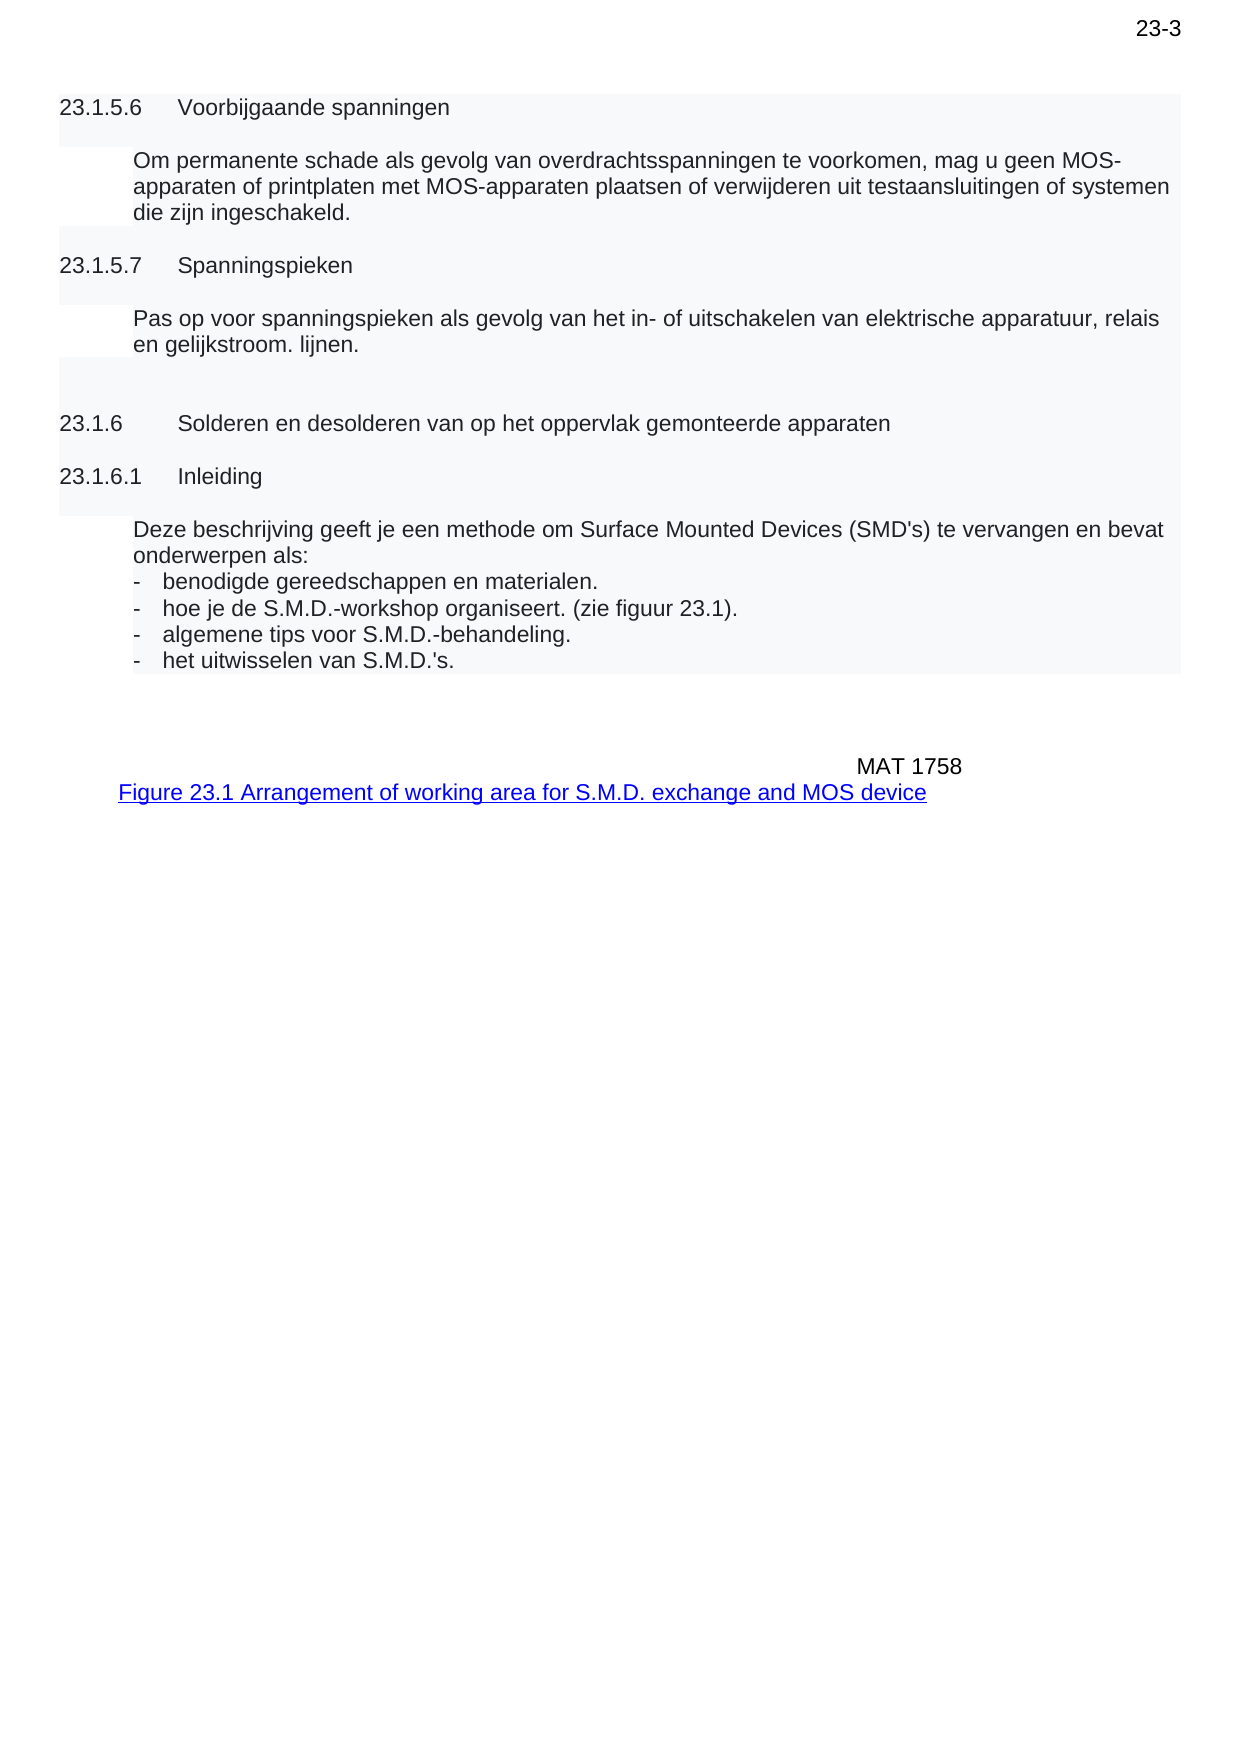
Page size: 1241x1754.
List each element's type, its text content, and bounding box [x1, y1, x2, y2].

text Pas op voor spanningspieken als gevolg van het in- of uitschakelen van elektrische apparatuur, relais en gelijkstroom. lijnen. [133, 305, 1181, 357]
text 23.1.5.7 Spanningspieken [59, 252, 1181, 278]
text - benodigde gereedschappen en materialen. [133, 568, 1181, 594]
text 23.1.6 Solderen en desolderen van op het oppervlak gemonteerde apparaten [59, 410, 1181, 436]
text 23-3 [59, 15, 1181, 41]
text - hoe je de S.M.D.-workshop organiseert. (zie figuur 23.1). [133, 594, 1181, 621]
text - algemene tips voor S.M.D.-behandeling. [133, 621, 1181, 647]
text - het uitwisselen van S.M.D.'s. [133, 647, 1181, 674]
text Om permanente schade als gevolg van overdrachtsspanningen te voorkomen, mag u geen MOS-apparaten of printplaten met MOS-apparaten plaatsen of verwijderen uit testaansluitingen of systemen die zijn ingeschakeld. [133, 147, 1181, 226]
text MAT 1758 [59, 753, 1181, 779]
text 23.1.6.1 Inleiding [59, 463, 1181, 489]
text Figure 23.1 Arrangement of working area for S.M.D. exchange and MOS device [118, 779, 1181, 805]
text 23.1.5.6 Voorbijgaande spanningen [59, 94, 1181, 120]
text Deze beschrijving geeft je een methode om Surface Mounted Devices (SMD's) te vervangen en bevat onderwerpen als: [133, 516, 1181, 568]
